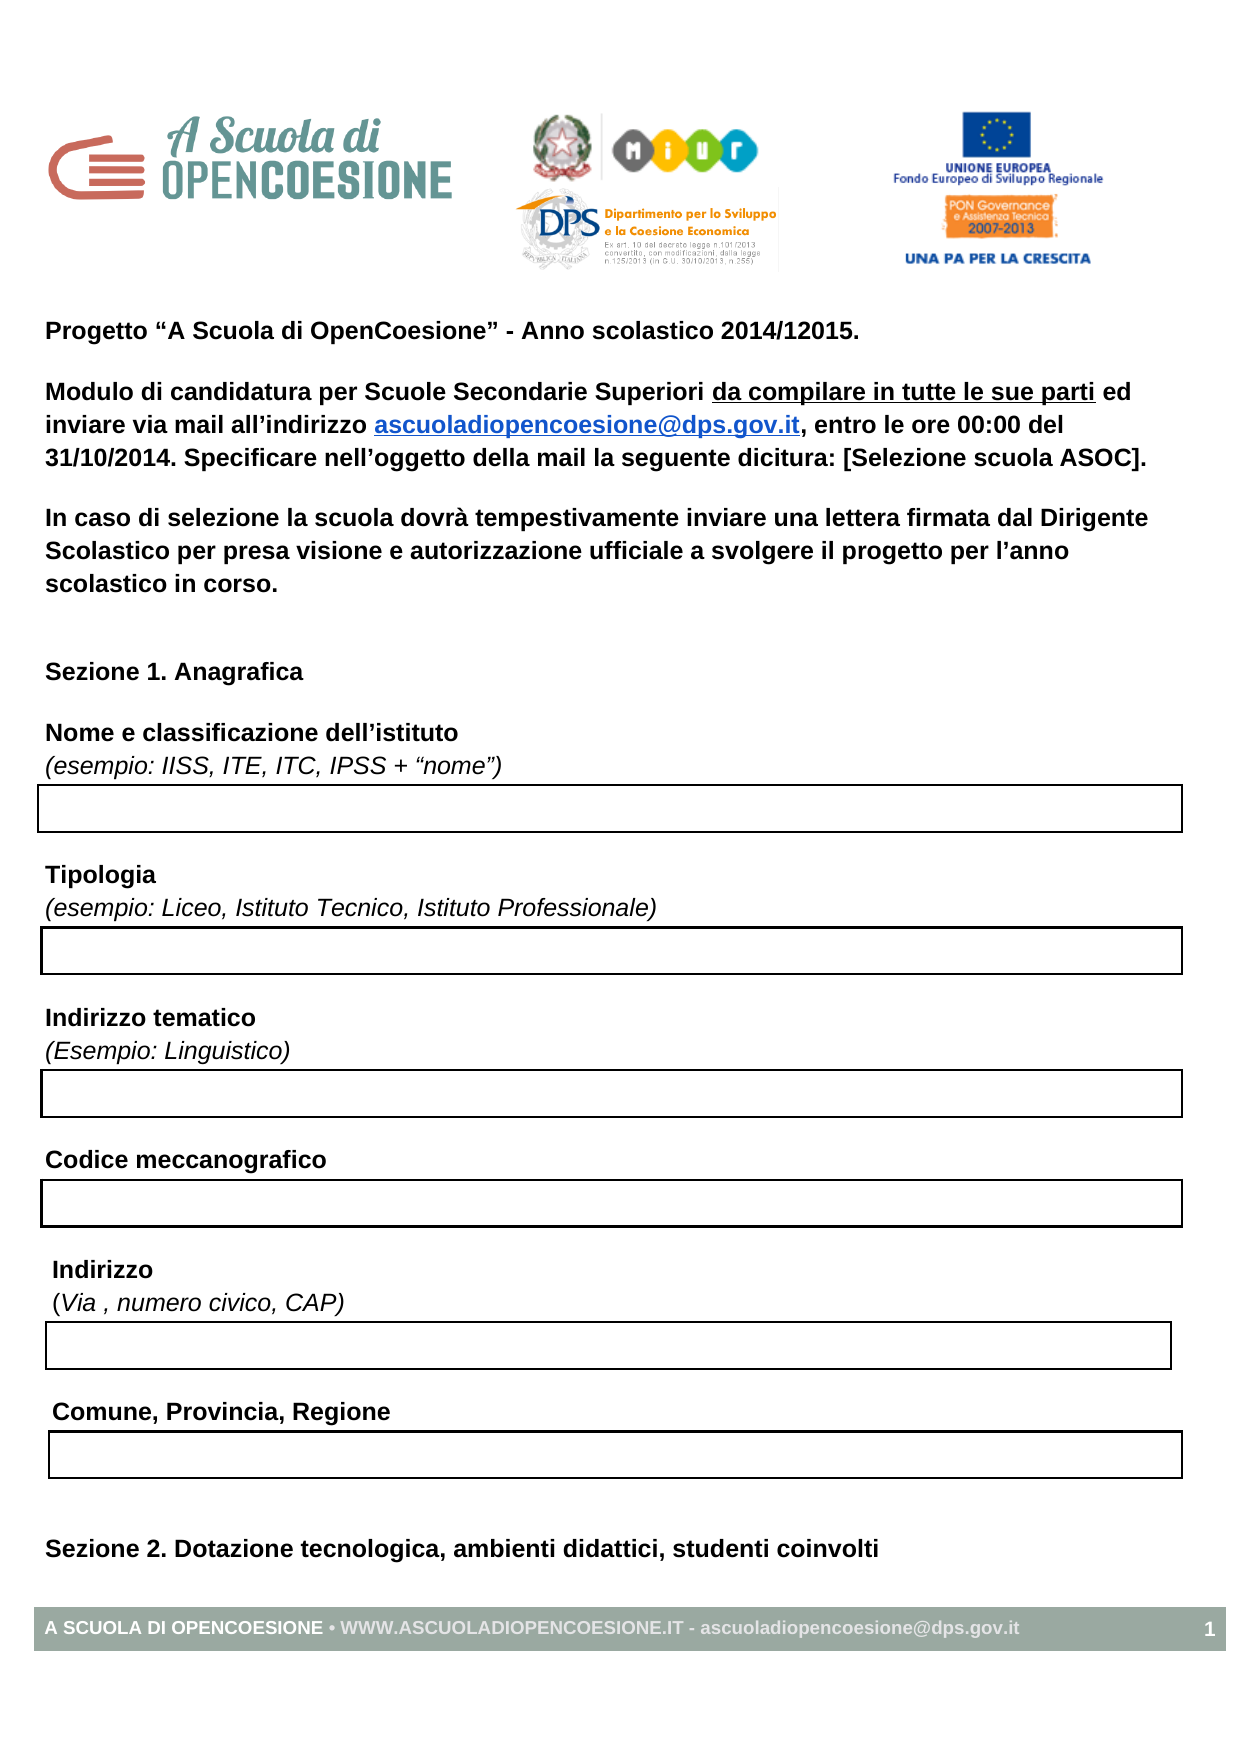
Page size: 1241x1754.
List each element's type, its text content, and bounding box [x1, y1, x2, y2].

text Sezione 2. Dotazione tecnologica, ambienti didattici, studenti coinvolti [45, 1534, 1195, 1563]
text Indirizzo tematico [45, 1003, 1195, 1032]
picture [867, 109, 1133, 187]
table_header [43, 1071, 1181, 1116]
text Comune, Provincia, Regione [45, 1397, 1195, 1426]
text In caso di selezione la scuola dovrà tempestivamente inviare una lettera firmata dal Dirigente Scolastico per presa visione e autorizzazione ufficiale a svolgere il progetto per l’anno scolastico in corso. [45, 503, 1195, 598]
table_header [43, 929, 1181, 973]
table_header [39, 786, 1181, 831]
text Modulo di candidatura per Scuole Secondarie Superiori da compilare in tutte le sue parti ed inviare via mail all’indirizzo ascuoladiopencoesione@dps.gov.it, entro le ore 00:00 del 31/10/2014. Specificare nell’oggetto della mail la seguente dicitura: [Selezione scuola ASOC]. [45, 377, 1195, 472]
text Sezione 1. Anagrafica [45, 657, 1195, 686]
picture [44, 109, 458, 207]
picture [532, 109, 760, 185]
text (esempio: IISS, ITE, ITC, IPSS + “nome”) [45, 751, 1195, 780]
text Nome e classificazione dell’istituto [45, 718, 1195, 747]
text (esempio: Liceo, Istituto Tecnico, Istituto Professionale) [45, 893, 1195, 922]
text (Via , numero civico, CAP) [45, 1288, 1195, 1317]
table_header [43, 1181, 1181, 1225]
text Indirizzo [45, 1255, 1195, 1284]
text Codice meccanografico [45, 1145, 1195, 1174]
picture [869, 190, 1133, 268]
text Tipologia [45, 860, 1195, 889]
table_header [47, 1323, 1170, 1368]
picture [514, 187, 779, 272]
table_header [50, 1433, 1181, 1477]
text (Esempio: Linguistico) [45, 1036, 1195, 1065]
text Progetto “A Scuola di OpenCoesione” - Anno scolastico 2014/12015. [45, 316, 1195, 345]
